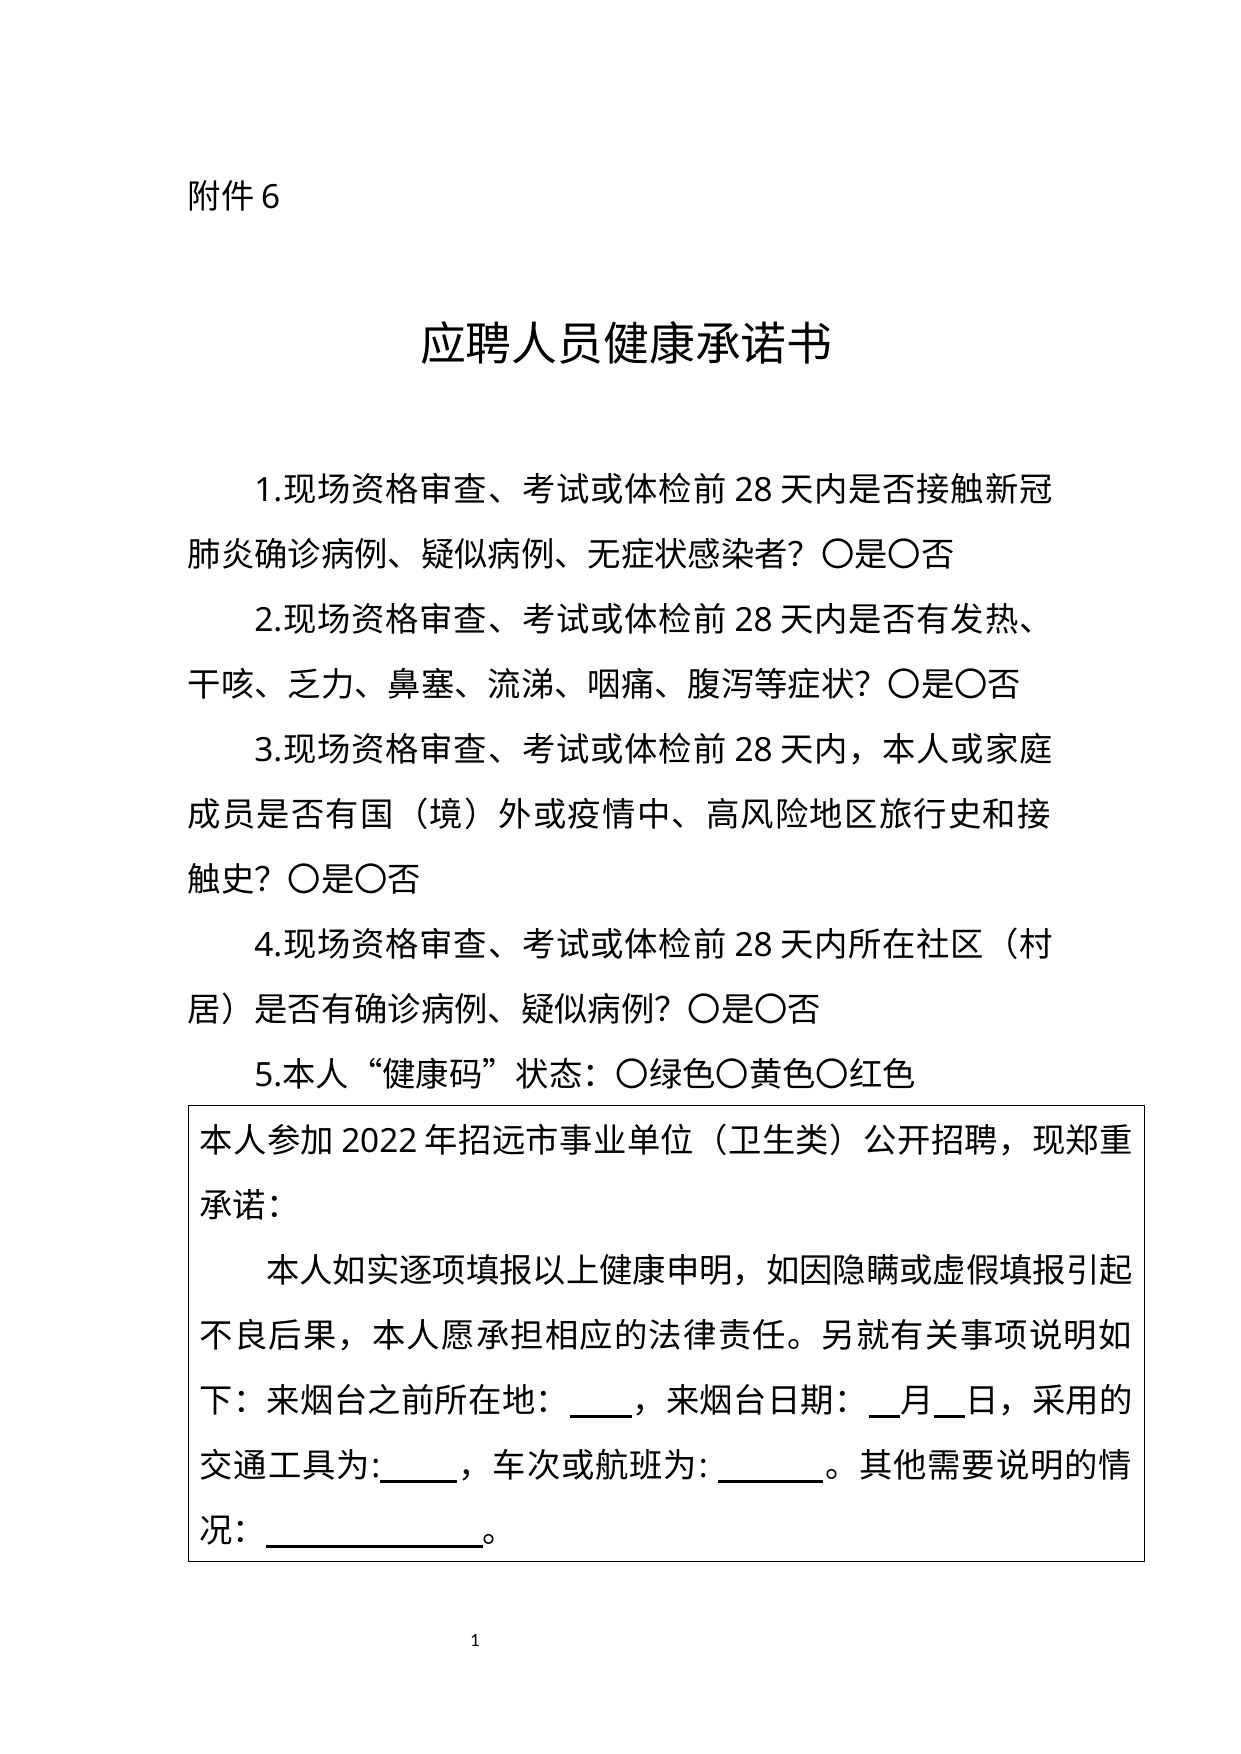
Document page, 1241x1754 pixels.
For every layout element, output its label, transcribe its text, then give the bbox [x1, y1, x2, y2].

text 应聘人员健康承诺书 [187, 292, 1053, 389]
text 附件6 [187, 162, 1053, 227]
text 2.现场资格审查、考试或体检前28天内是否有发热、干咳、乏力、鼻塞、流涕、咽痛、腹泻等症状？〇是〇否 [187, 584, 1053, 714]
text 4.现场资格审查、考试或体检前28天内所在社区（村居）是否有确诊病例、疑似病例？〇是〇否 [187, 909, 1053, 1039]
text 1.现场资格审查、考试或体检前28天内是否接触新冠肺炎确诊病例、疑似病例、无症状感染者？〇是〇否 [187, 454, 1053, 584]
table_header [189, 1106, 1144, 1561]
text 5.本人“健康码”状态：〇绿色〇黄色〇红色 [187, 1039, 1053, 1104]
text 3.现场资格审查、考试或体检前28天内，本人或家庭成员是否有国（境）外或疫情中、高风险地区旅行史和接触史？〇是〇否 [187, 714, 1053, 909]
